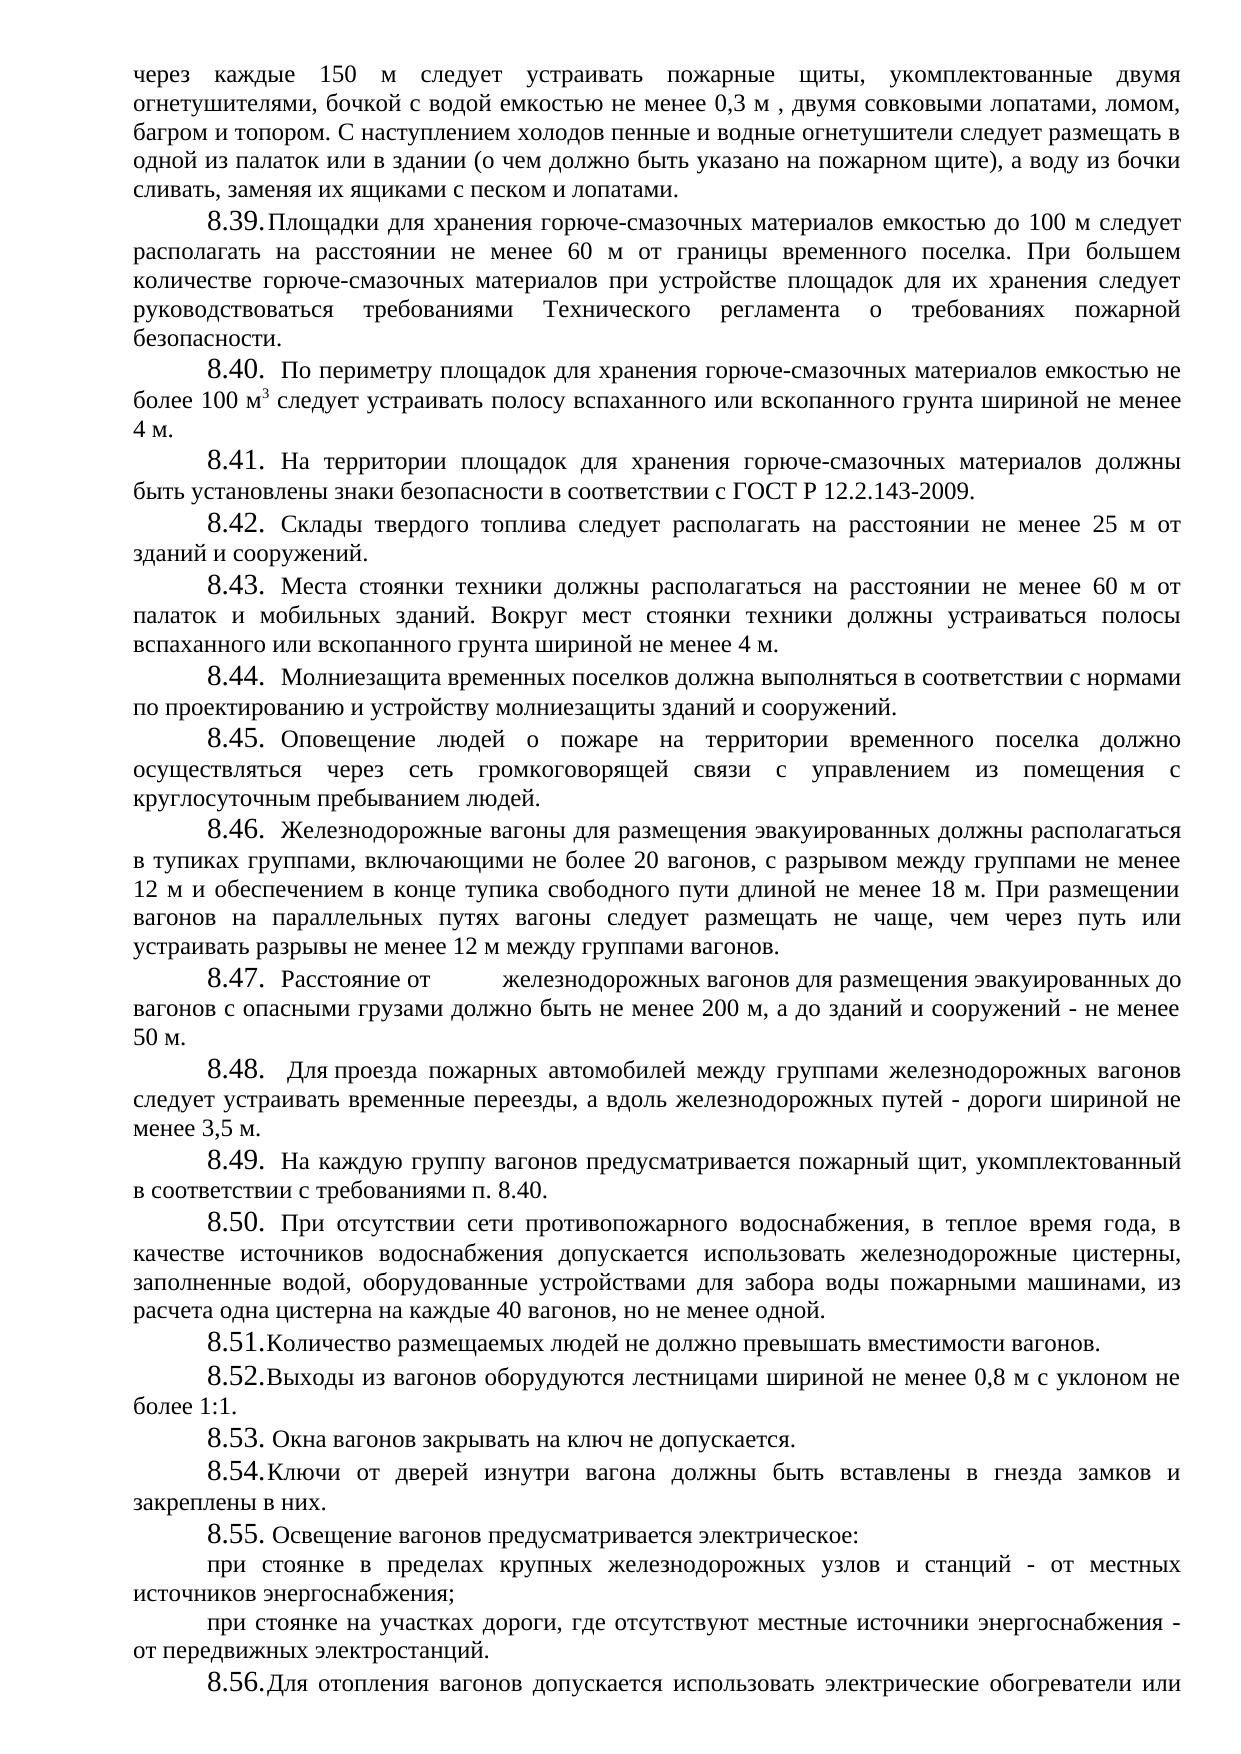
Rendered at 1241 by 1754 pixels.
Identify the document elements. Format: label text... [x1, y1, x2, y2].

list Ключи от дверей изнутри вагона должны быть вставлены в гнезда замков и закреплены в них. [133, 1453, 1182, 1516]
list Для проезда пожарных автомобилей между группами железнодорожных вагонов следует устраивать временные переезды, а вдоль железнодорожных путей - дороги шириной не менее 3,5 м. [133, 1051, 1182, 1142]
list Расстояние от железнодорожных вагонов для размещения эвакуированных до вагонов с опасными грузами должно быть не менее 200 м, а до зданий и сооружений - не менее 50 м. [133, 960, 1182, 1051]
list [133, 1664, 1182, 1698]
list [133, 59, 1182, 203]
list По периметру площадок для хранения горюче-смазочных материалов емкостью не более 100 м3 следует устраивать полосу вспаханного или вскопанного грунта шириной не менее 4 м. [133, 351, 1182, 442]
list Железнодорожные вагоны для размещения эвакуированных должны располагаться в тупиках группами, включающими не более 20 вагонов, с разрывом между группами не менее 12 м и обеспечением в конце тупика свободного пути длиной не менее 18 м. При размещении вагонов на параллельных путях вагоны следует размещать не чаще, чем через путь или устраивать разрывы не менее 12 м между группами вагонов. [133, 811, 1182, 960]
list Окна вагонов закрывать на ключ не допускается. [133, 1420, 1182, 1453]
list Освещение вагонов предусматривается электрическое: [133, 1516, 1182, 1549]
list Места стоянки техники должны располагаться на расстоянии не менее 60 м от палаток и мобильных зданий. Вокруг мест стоянки техники должны устраиваться полосы вспаханного или вскопанного грунта шириной не менее 4 м. [133, 567, 1182, 658]
list Молниезащита временных поселков должна выполняться в соответствии с нормами по проектированию и устройству молниезащиты зданий и сооружений. [133, 658, 1182, 720]
list При отсутствии сети противопожарного водоснабжения, в теплое время года, в качестве источников водоснабжения допускается использовать железнодорожные цистерны, заполненные водой, оборудованные устройствами для забора воды пожарными машинами, из расчета одна цистерна на каждые 40 вагонов, но не менее одной. [133, 1204, 1182, 1324]
text при стоянке на участках дороги, где отсутствуют местные источники энергоснабжения - от передвижных электростанций. [133, 1607, 1182, 1664]
list На территории площадок для хранения горюче-смазочных материалов должны быть установлены знаки безопасности в соответствии с ГОСТ Р 12.2.143-2009. [133, 442, 1182, 505]
text при стоянке в пределах крупных железнодорожных узлов и станций - от местных источников энергоснабжения; [133, 1549, 1182, 1607]
list На каждую группу вагонов предусматривается пожарный щит, укомплектованный в соответствии с требованиями п. 8.40. [133, 1142, 1182, 1204]
list Выходы из вагонов оборудуются лестницами шириной не менее 0,8 м с уклоном не более 1:1. [133, 1358, 1182, 1420]
list Количество размещаемых людей не должно превышать вместимости вагонов. [133, 1324, 1182, 1358]
list Оповещение людей о пожаре на территории временного поселка должно осуществляться через сеть громкоговорящей связи с управлением из помещения с круглосуточным пребыванием людей. [133, 720, 1182, 811]
list Склады твердого топлива следует располагать на расстоянии не менее 25 м от зданий и сооружений. [133, 505, 1182, 567]
list Площадки для хранения горюче-смазочных материалов емкостью до 100 м следует располагать на расстоянии не менее 60 м от границы временного поселка. При большем количестве горюче-смазочных материалов при устройстве площадок для их хранения следует руководствоваться требованиями Технического регламента о требованиях пожарной безопасности. [133, 203, 1182, 351]
